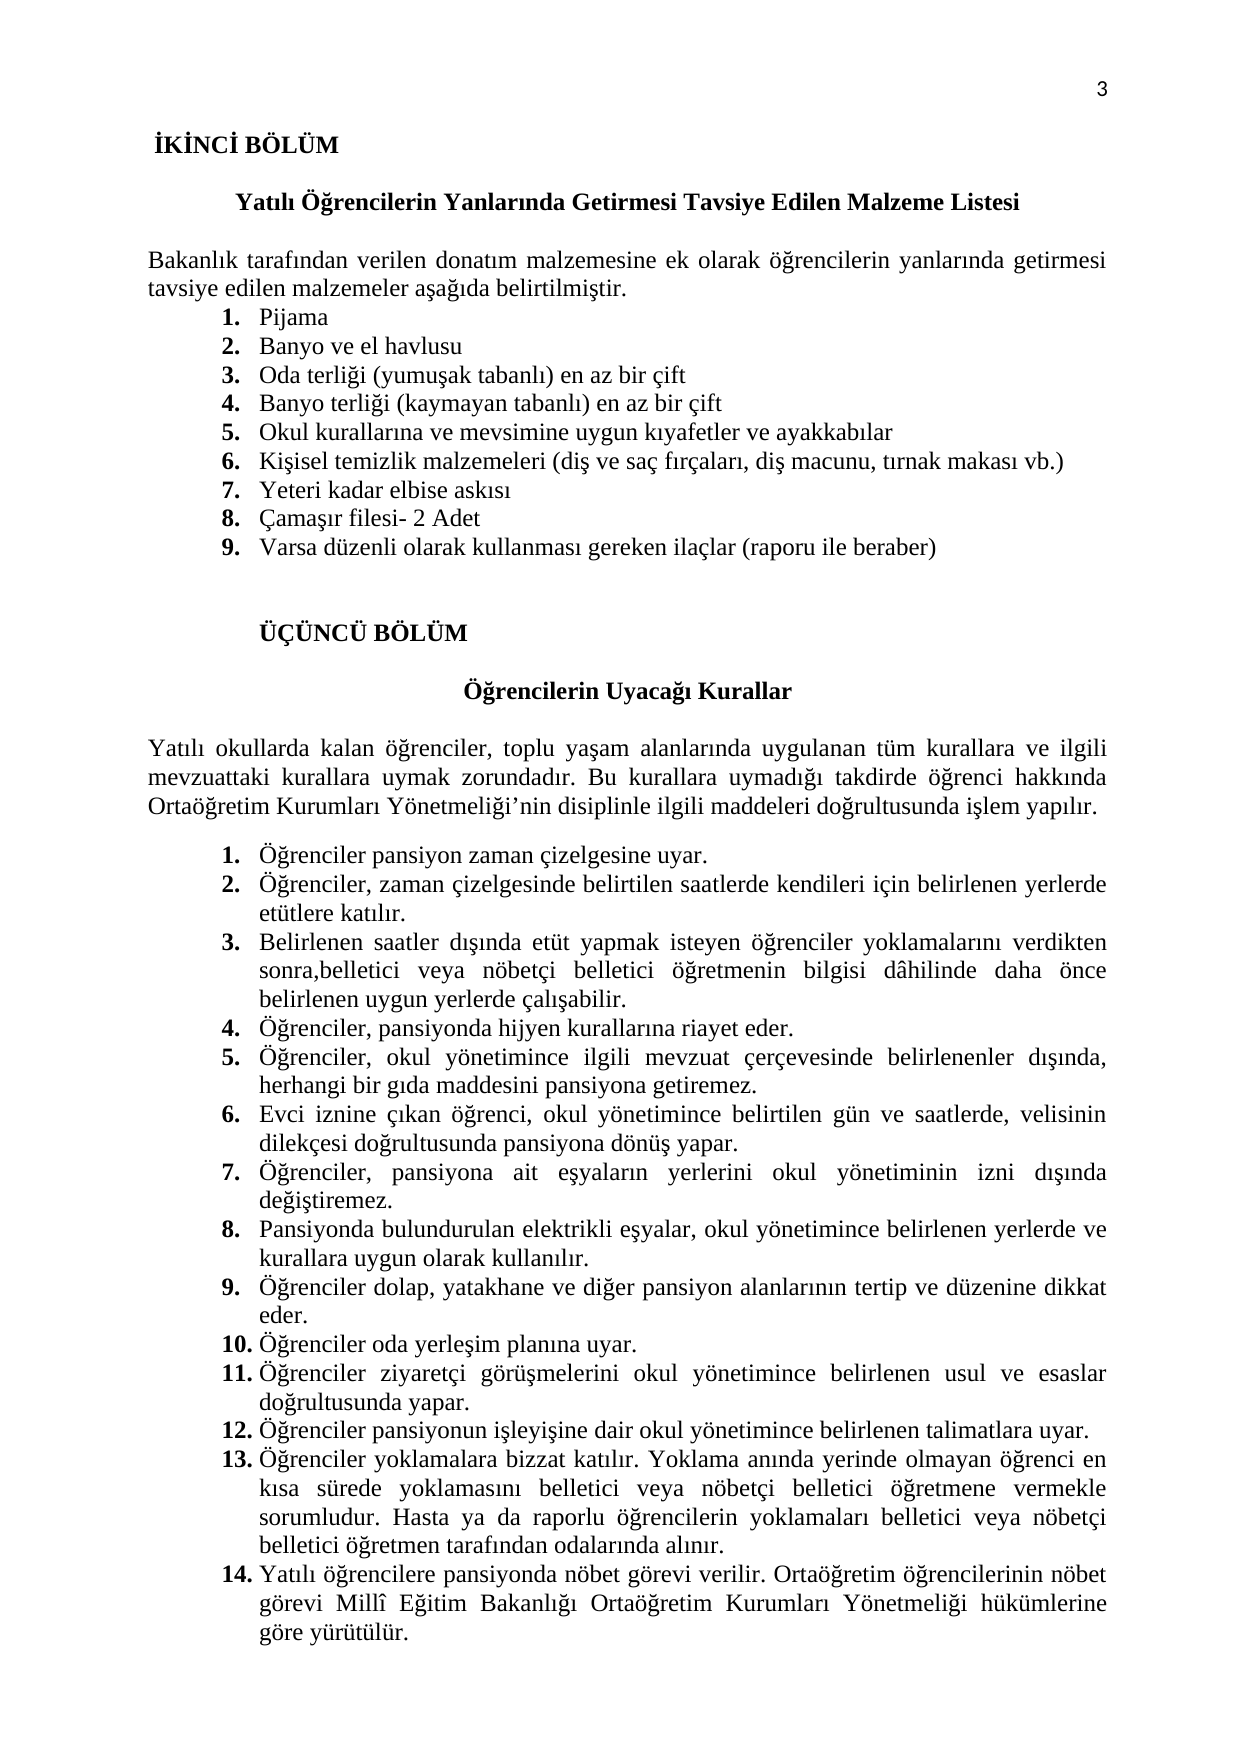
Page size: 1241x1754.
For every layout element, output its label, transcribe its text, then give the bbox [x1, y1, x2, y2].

list Evci iznine çıkan öğrenci, okul yönetimince belirtilen gün ve saatlerde, velisinin dilekçesi doğrultusunda pansiyona dönüş yapar. [221, 1099, 1107, 1157]
text Yatılı Öğrencilerin Yanlarında Getirmesi Tavsiye Edilen Malzeme Listesi [148, 187, 1107, 216]
list Banyo terliği (kaymayan tabanlı) en az bir çift [221, 388, 1107, 417]
list Belirlenen saatler dışında etüt yapmak isteyen öğrenciler yoklamalarını verdikten sonra,belletici veya nöbetçi belletici öğretmenin bilgisi dâhilinde daha önce belirlenen uygun yerlerde çalışabilir. [221, 927, 1107, 1013]
list Yatılı öğrencilere pansiyonda nöbet görevi verilir. Ortaöğretim öğrencilerinin nöbet görevi Millî Eğitim Bakanlığı Ortaöğretim Kurumları Yönetmeliği hükümlerine göre yürütülür. [221, 1559, 1107, 1646]
text Yatılı okullarda kalan öğrenciler, toplu yaşam alanlarında uygulanan tüm kurallara ve ilgili mevzuattaki kurallara uymak zorundadır. Bu kurallara uymadığı takdirde öğrenci hakkında Ortaöğretim Kurumları Yönetmeliği’nin disiplinle ilgili maddeleri doğrultusunda işlem yapılır. [148, 733, 1107, 820]
list Öğrenciler, zaman çizelgesinde belirtilen saatlerde kendileri için belirlenen yerlerde etütlere katılır. [221, 869, 1107, 927]
text İKİNCİ BÖLÜM [148, 130, 1107, 158]
list Öğrenciler yoklamalara bizzat katılır. Yoklama anında yerinde olmayan öğrenci en kısa sürede yoklamasını belletici veya nöbetçi belletici öğretmene vermekle sorumludur. Hasta ya da raporlu öğrencilerin yoklamaları belletici veya nöbetçi belletici öğretmen tarafından odalarında alınır. [221, 1444, 1107, 1559]
list Öğrenciler dolap, yatakhane ve diğer pansiyon alanlarının tertip ve düzenine dikkat eder. [221, 1272, 1107, 1329]
list Öğrenciler ziyaretçi görüşmelerini okul yönetimince belirlenen usul ve esaslar doğrultusunda yapar. [221, 1358, 1107, 1416]
text Öğrencilerin Uyacağı Kurallar [148, 676, 1107, 705]
list Yeteri kadar elbise askısı [221, 475, 1107, 503]
list Banyo ve el havlusu [221, 331, 1107, 360]
text Bakanlık tarafından verilen donatım malzemesine ek olarak öğrencilerin yanlarında getirmesi tavsiye edilen malzemeler aşağıda belirtilmiştir. [148, 245, 1107, 302]
list Pijama [221, 302, 1107, 331]
list Çamaşır filesi- 2 Adet [221, 503, 1107, 532]
list Öğrenciler pansiyon zaman çizelgesine uyar. [221, 841, 1107, 869]
list Varsa düzenli olarak kullanması gereken ilaçlar (raporu ile beraber) [221, 532, 1107, 561]
list Öğrenciler, pansiyona ait eşyaların yerlerini okul yönetiminin izni dışında değiştiremez. [221, 1157, 1107, 1214]
list Öğrenciler, pansiyonda hijyen kurallarına riayet eder. [221, 1013, 1107, 1042]
list Pansiyonda bulundurulan elektrikli eşyalar, okul yönetimince belirlenen yerlerde ve kurallara uygun olarak kullanılır. [221, 1214, 1107, 1272]
list Öğrenciler, okul yönetimince ilgili mevzuat çerçevesinde belirlenenler dışında, herhangi bir gıda maddesini pansiyona getiremez. [221, 1042, 1107, 1099]
list ÜÇÜNCÜ BÖLÜM [259, 618, 1107, 647]
list Kişisel temizlik malzemeleri (diş ve saç fırçaları, diş macunu, tırnak makası vb.) [221, 446, 1107, 475]
list Öğrenciler oda yerleşim planına uyar. [221, 1329, 1107, 1358]
list Oda terliği (yumuşak tabanlı) en az bir çift [221, 360, 1107, 388]
list Öğrenciler pansiyonun işleyişine dair okul yönetimince belirlenen talimatlara uyar. [221, 1416, 1107, 1444]
list Okul kurallarına ve mevsimine uygun kıyafetler ve ayakkabılar [221, 417, 1107, 446]
